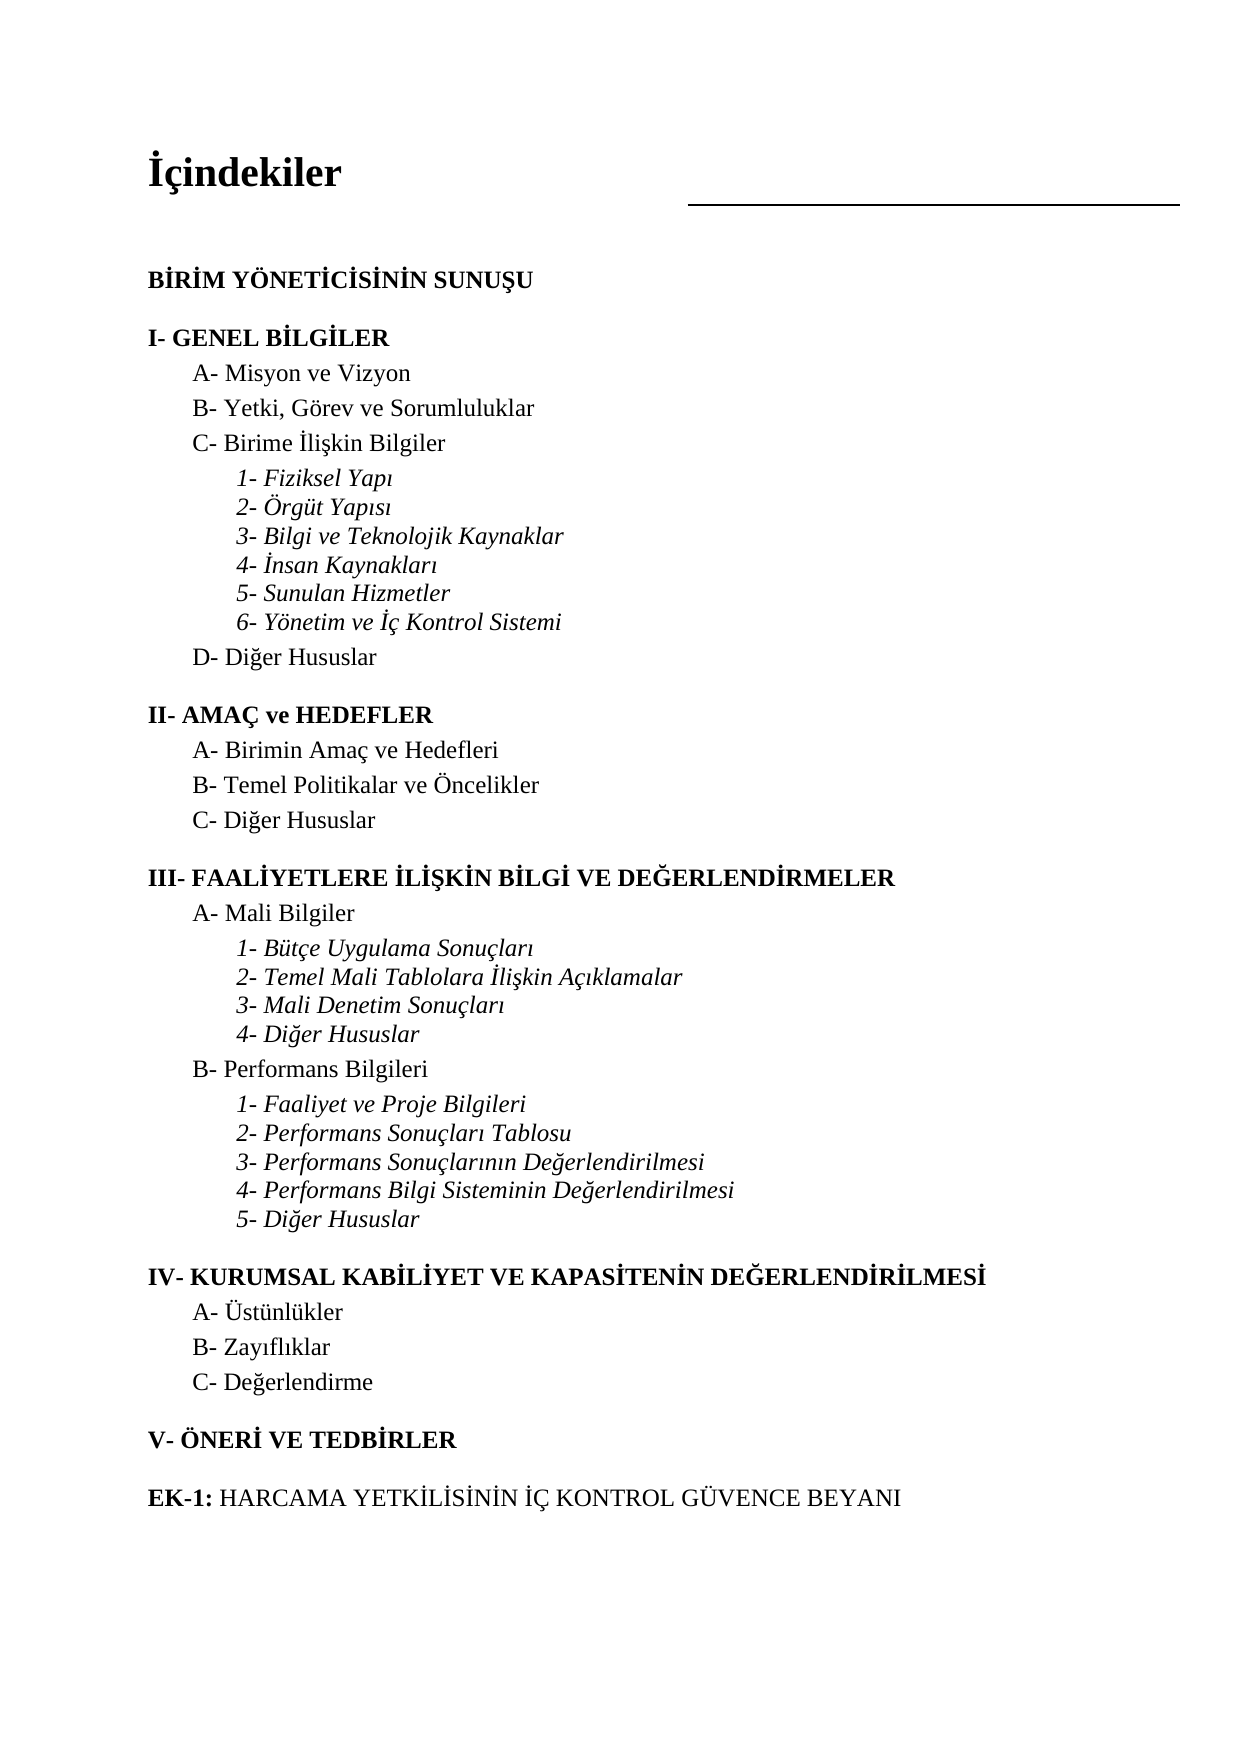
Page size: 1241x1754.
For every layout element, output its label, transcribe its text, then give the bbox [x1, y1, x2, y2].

text B- Temel Politikalar ve Öncelikler [148, 770, 1093, 799]
text B- Zayıflıklar [148, 1332, 1093, 1361]
text II- AMAÇ ve HEDEFLER [148, 700, 1093, 729]
text 5- Diğer Hususlar [148, 1204, 1093, 1233]
text IV- KURUMSAL KABİLİYET VE KAPASİTENİN DEĞERLENDİRİLMESİ [148, 1262, 1093, 1291]
text EK-1: HARCAMA YETKİLİSİNİN İÇ KONTROL GÜVENCE BEYANI [148, 1483, 1093, 1512]
text V- ÖNERİ VE TEDBİRLER [148, 1425, 1093, 1454]
text B- Yetki, Görev ve Sorumluluklar [148, 393, 1093, 422]
text 5- Sunulan Hizmetler [148, 578, 1093, 607]
text 6- Yönetim ve İç Kontrol Sistemi [148, 607, 1093, 636]
text 3- Mali Denetim Sonuçları [148, 991, 1093, 1019]
text 3- Bilgi ve Teknolojik Kaynaklar [148, 521, 1093, 550]
text 1- Faaliyet ve Proje Bilgileri [148, 1089, 1093, 1118]
text A- Birimin Amaç ve Hedefleri [148, 735, 1093, 764]
text BİRİM YÖNETİCİSİNİN SUNUŞU [148, 266, 1093, 294]
text III- FAALİYETLERE İLİŞKİN BİLGİ VE DEĞERLENDİRMELER [148, 863, 1093, 892]
text 4- İnsan Kaynakları [148, 550, 1093, 578]
text 4- Diğer Hususlar [148, 1019, 1093, 1048]
text 2- Örgüt Yapısı [148, 492, 1093, 521]
text B- Performans Bilgileri [148, 1054, 1093, 1083]
text 3- Performans Sonuçlarının Değerlendirilmesi [148, 1147, 1093, 1176]
text A- Misyon ve Vizyon [148, 358, 1093, 387]
text C- Değerlendirme [148, 1367, 1093, 1396]
text D- Diğer Hususlar [148, 642, 1093, 671]
text 1- Fiziksel Yapı [148, 463, 1093, 492]
text C- Diğer Hususlar [148, 805, 1093, 834]
text 2- Performans Sonuçları Tablosu [148, 1118, 1093, 1147]
text 4- Performans Bilgi Sisteminin Değerlendirilmesi [148, 1176, 1093, 1204]
text 2- Temel Mali Tablolara İlişkin Açıklamalar [148, 962, 1093, 991]
text 1- Bütçe Uygulama Sonuçları [148, 933, 1093, 962]
text A- Mali Bilgiler [148, 898, 1093, 927]
text I- GENEL BİLGİLER [148, 323, 1093, 352]
text A- Üstünlükler [148, 1297, 1093, 1326]
text İçindekiler [148, 148, 1093, 196]
text C- Birime İlişkin Bilgiler [148, 428, 1093, 457]
